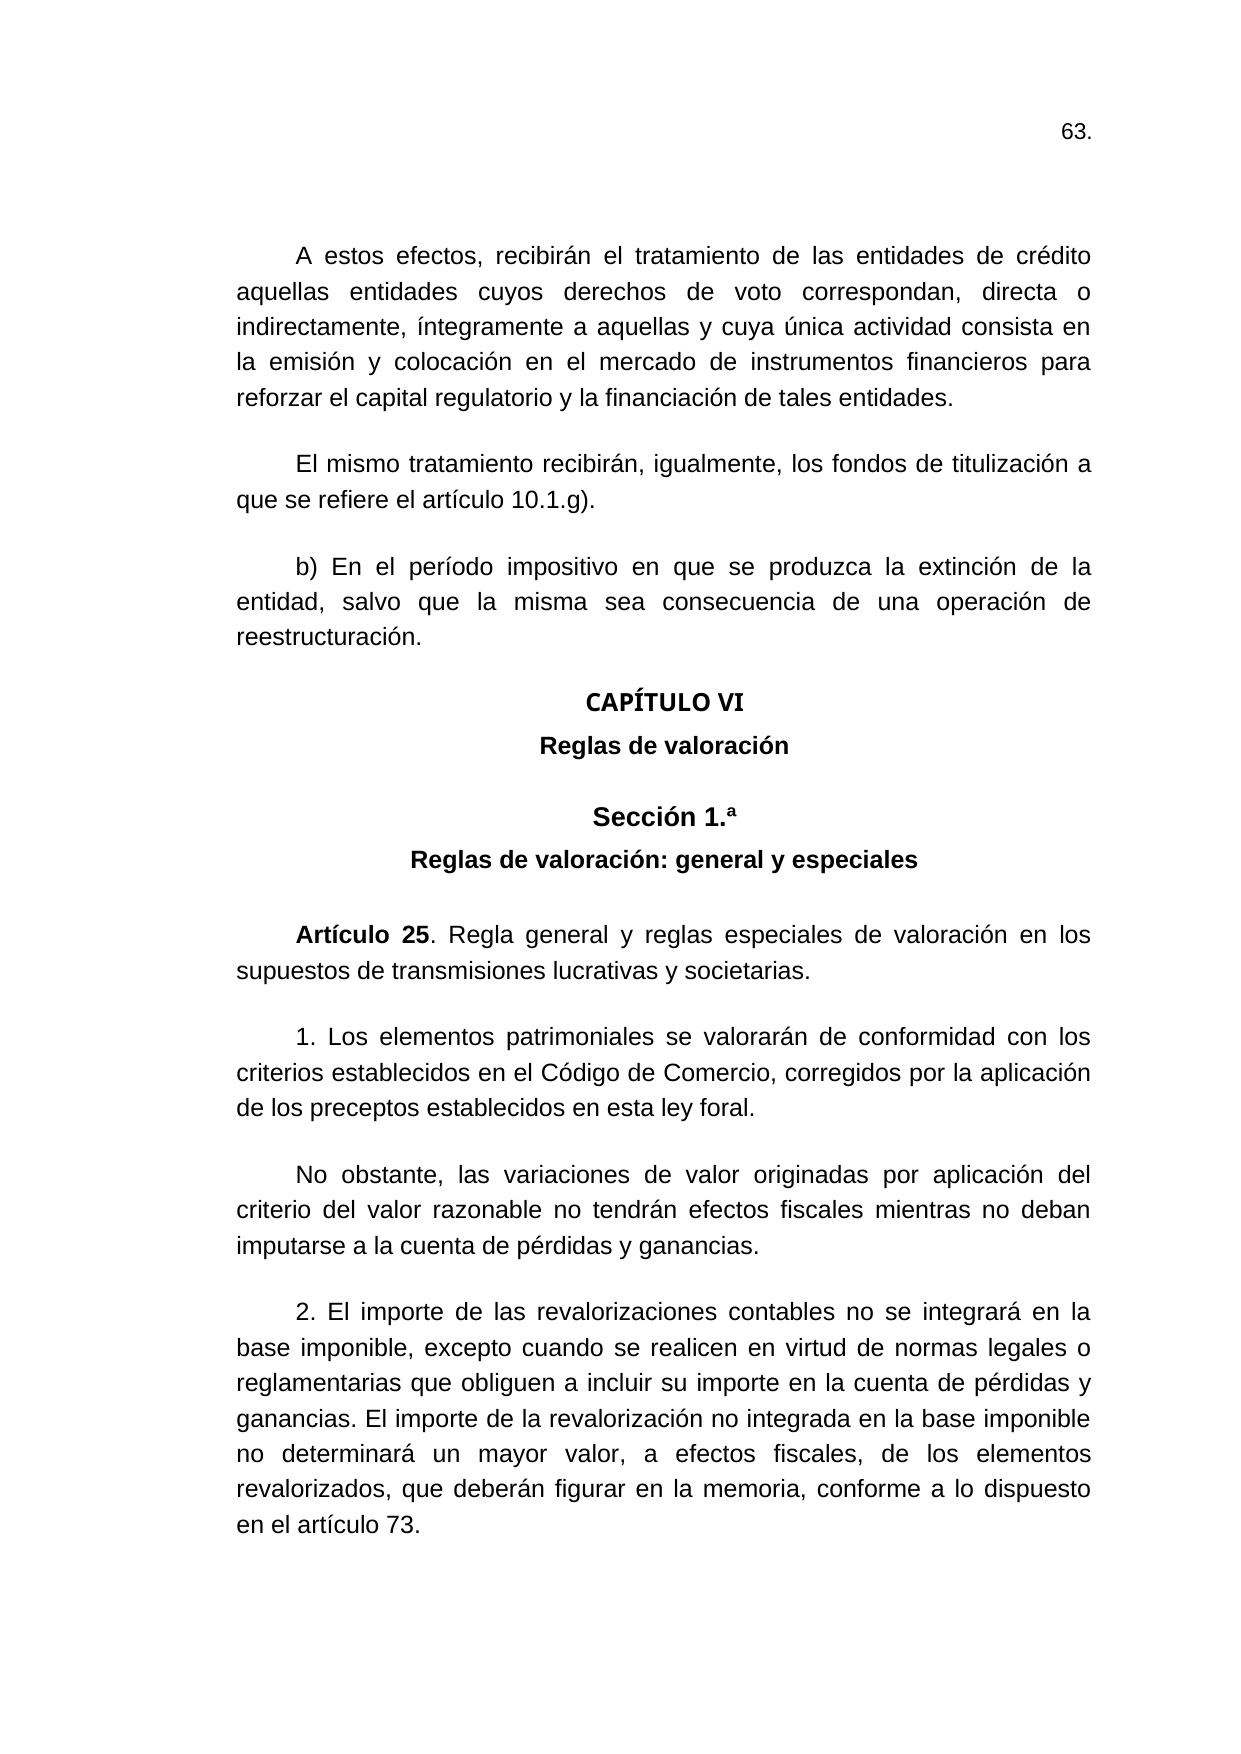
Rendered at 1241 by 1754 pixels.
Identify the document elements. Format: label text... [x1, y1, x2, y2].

text Reglas de valoración [236, 731, 1092, 759]
text Reglas de valoración: general y especiales [236, 845, 1092, 874]
text 1. Los elementos patrimoniales se valorarán de conformidad con los criterios establecidos en el Código de Comercio, corregidos por la aplicación de los preceptos establecidos en esta ley foral. [236, 1017, 1092, 1124]
text CAPÍTULO VI [236, 684, 1092, 718]
text Sección 1.ª [236, 801, 1092, 832]
text No obstante, las variaciones de valor originadas por aplicación del criterio del valor razonable no tendrán efectos fiscales mientras no deban imputarse a la cuenta de pérdidas y ganancias. [236, 1155, 1092, 1261]
text A estos efectos, recibirán el tratamiento de las entidades de crédito aquellas entidades cuyos derechos de voto correspondan, directa o indirectamente, íntegramente a aquellas y cuya única actividad consista en la emisión y colocación en el mercado de instrumentos financieros para reforzar el capital regulatorio y la financiación de tales entidades. [236, 236, 1092, 413]
text 2. El importe de las revalorizaciones contables no se integrará en la base imponible, excepto cuando se realicen en virtud de normas legales o reglamentarias que obliguen a incluir su importe en la cuenta de pérdidas y ganancias. El importe de la revalorización no integrada en la base imponible no determinará un mayor valor, a efectos fiscales, de los elementos revalorizados, que deberán figurar en la memoria, conforme a lo dispuesto en el artículo 73. [236, 1292, 1092, 1540]
text El mismo tratamiento recibirán, igualmente, los fondos de titulización a que se refiere el artículo 10.1.g). [236, 444, 1092, 515]
text b) En el período impositivo en que se produzca la extinción de la entidad, salvo que la misma sea consecuencia de una operación de reestructuración. [236, 547, 1092, 653]
text Artículo 25. Regla general y reglas especiales de valoración en los supuestos de transmisiones lucrativas y societarias. [236, 915, 1092, 986]
